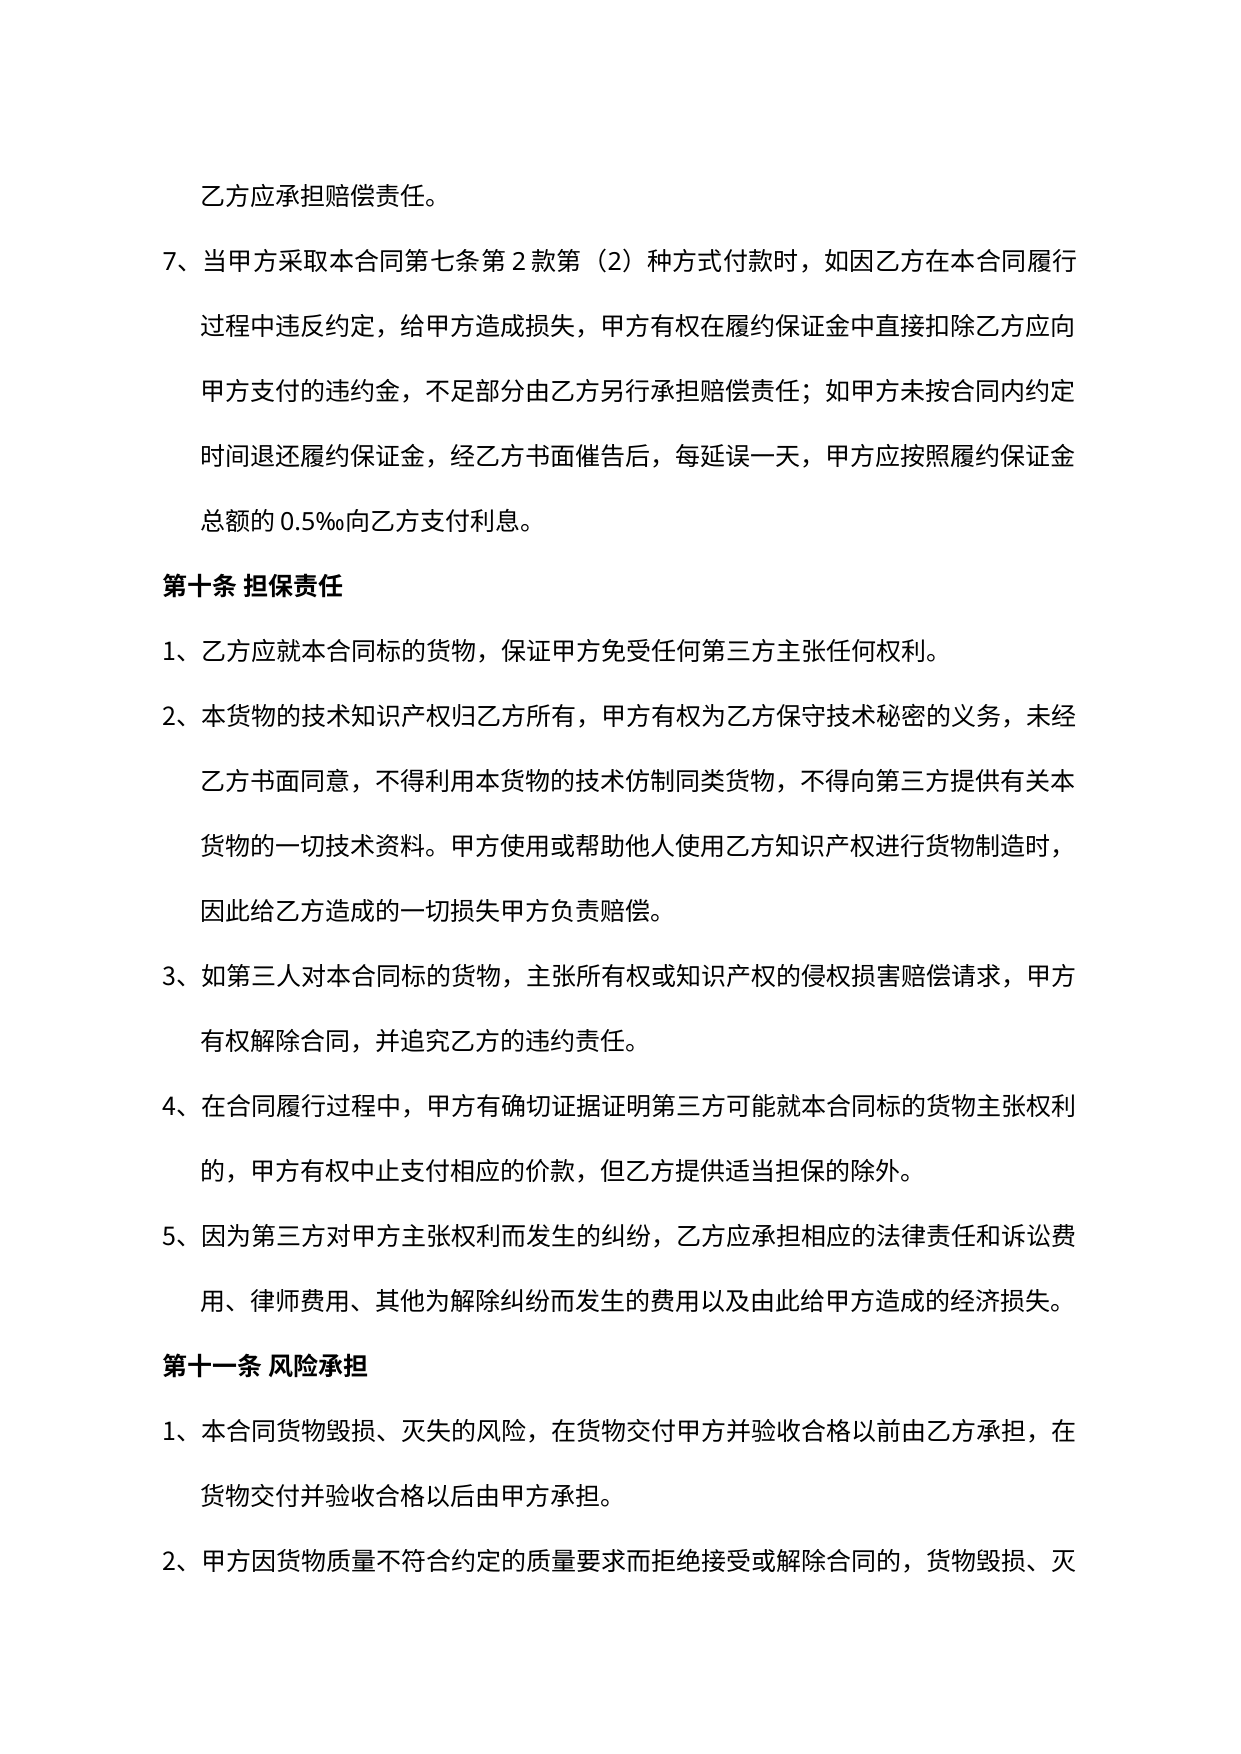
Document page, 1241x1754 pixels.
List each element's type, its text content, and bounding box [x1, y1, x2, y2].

text 第十一条 风险承担 [162, 1332, 1078, 1397]
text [162, 162, 1078, 227]
text 7、当甲方采取本合同第七条第2款第（2）种方式付款时，如因乙方在本合同履行过程中违反约定，给甲方造成损失，甲方有权在履约保证金中直接扣除乙方应向甲方支付的违约金，不足部分由乙方另行承担赔偿责任；如甲方未按合同内约定时间退还履约保证金，经乙方书面催告后，每延误一天，甲方应按照履约保证金总额的0.5‰向乙方支付利息。 [162, 227, 1078, 552]
text 1、乙方应就本合同标的货物，保证甲方免受任何第三方主张任何权利。 [162, 617, 1078, 682]
text 4、在合同履行过程中，甲方有确切证据证明第三方可能就本合同标的货物主张权利的，甲方有权中止支付相应的价款，但乙方提供适当担保的除外。 [162, 1072, 1078, 1202]
text 3、如第三人对本合同标的货物，主张所有权或知识产权的侵权损害赔偿请求，甲方有权解除合同，并追究乙方的违约责任。 [162, 942, 1078, 1072]
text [162, 1527, 1078, 1592]
text 5、因为第三方对甲方主张权利而发生的纠纷，乙方应承担相应的法律责任和诉讼费用、律师费用、其他为解除纠纷而发生的费用以及由此给甲方造成的经济损失。 [162, 1202, 1078, 1332]
text 2、本货物的技术知识产权归乙方所有，甲方有权为乙方保守技术秘密的义务，未经乙方书面同意，不得利用本货物的技术仿制同类货物，不得向第三方提供有关本货物的一切技术资料。甲方使用或帮助他人使用乙方知识产权进行货物制造时，因此给乙方造成的一切损失甲方负责赔偿。 [162, 682, 1078, 942]
text 第十条 担保责任 [162, 552, 1078, 617]
text 1、本合同货物毁损、灭失的风险，在货物交付甲方并验收合格以前由乙方承担，在货物交付并验收合格以后由甲方承担。 [162, 1397, 1078, 1527]
